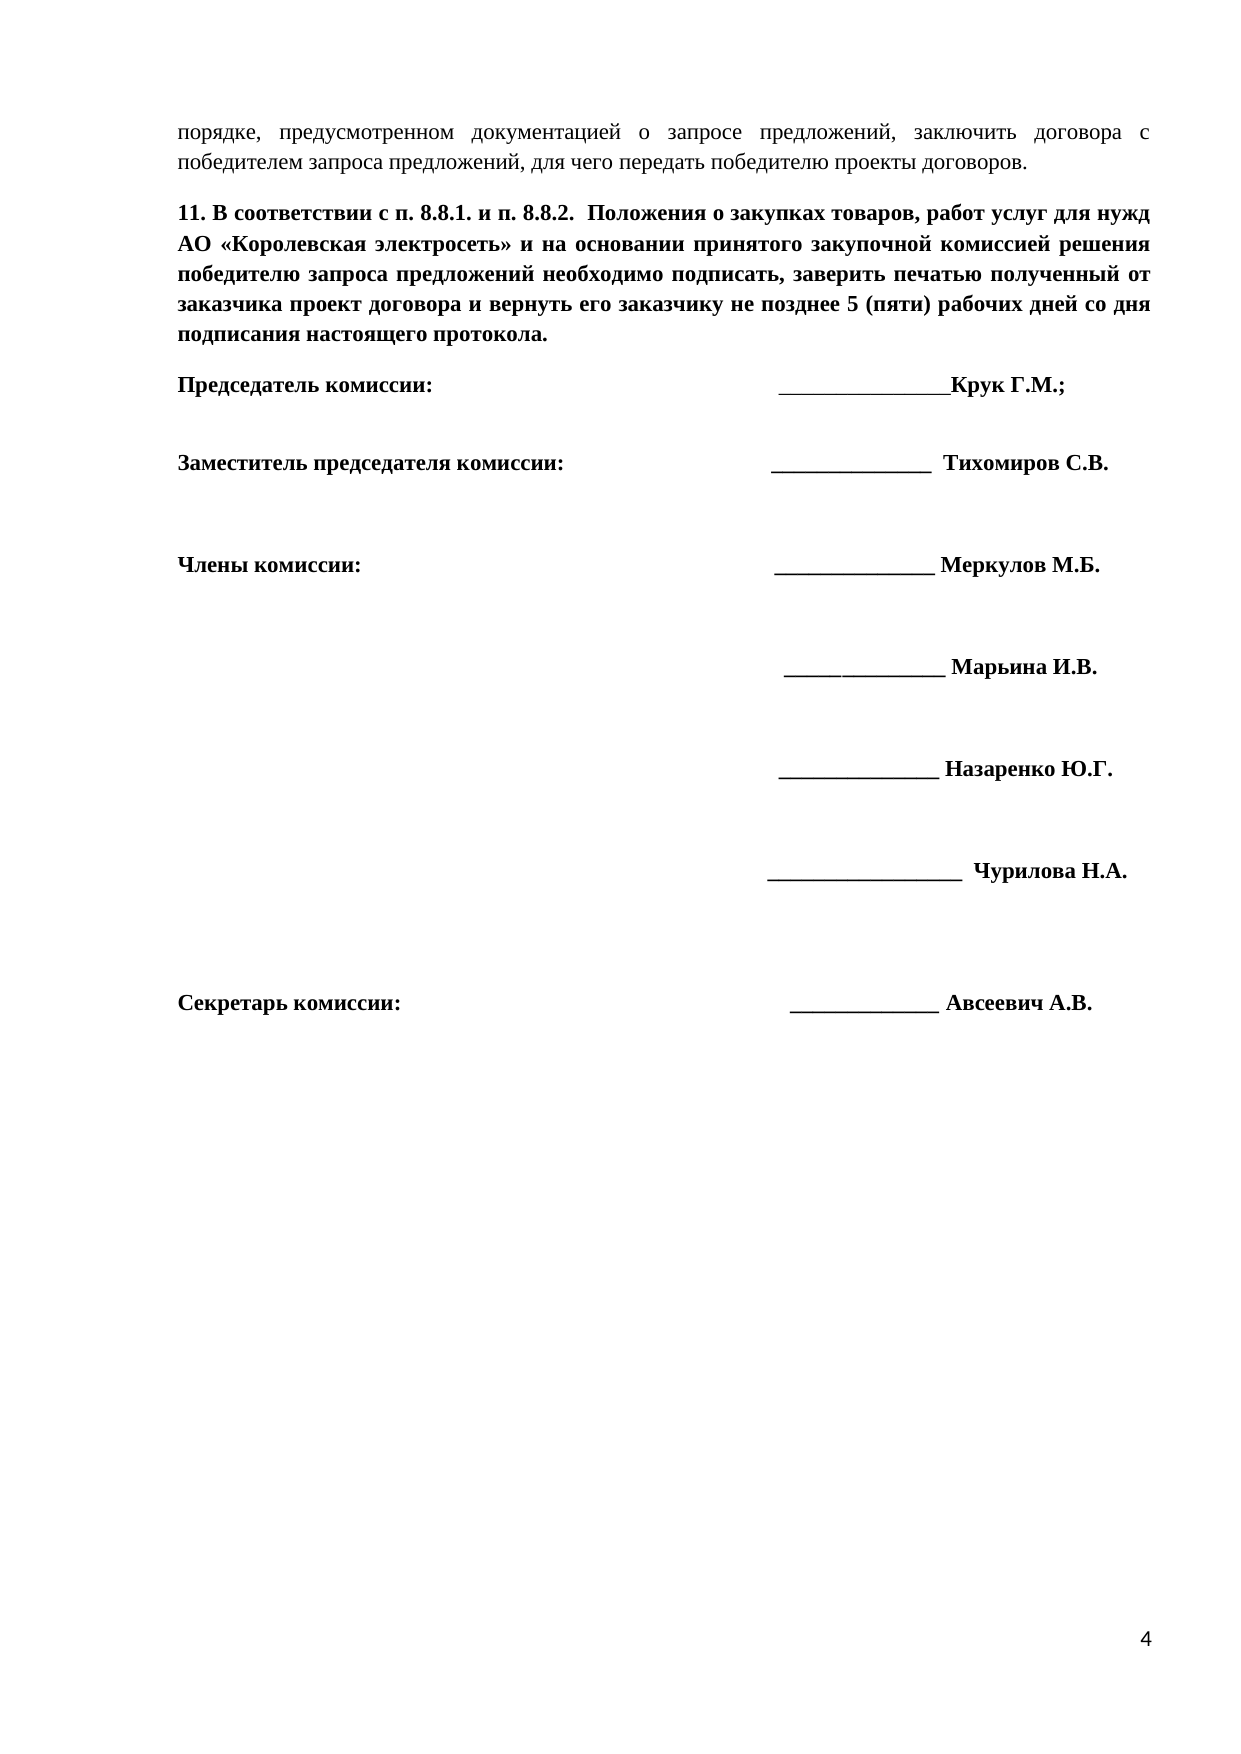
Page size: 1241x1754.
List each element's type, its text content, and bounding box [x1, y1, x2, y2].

text Секретарь комиссии: _____________ Авсеевич А.В. [177, 989, 1152, 1015]
text Члены комиссии: ______________ Меркулов М.Б. [177, 551, 1152, 577]
text 11. В соответствии с п. 8.8.1. и п. 8.8.2. Положения о закупках товаров, работ услуг для нужд АО «Королевская электросеть» и на основании принятого закупочной комиссией решения победителю запроса предложений необходимо подписать, заверить печатью полученный от заказчика проект договора и вернуть его заказчику не позднее 5 (пяти) рабочих дней со дня подписания настоящего протокола. [177, 199, 1152, 347]
text _________________ Чурилова Н.А. [693, 857, 1152, 883]
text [177, 118, 1152, 175]
text ______________ Марьина И.В. [252, 653, 1152, 679]
text Заместитель председателя комиссии: ______________ Тихомиров С.В. [177, 449, 1152, 475]
text Председатель комиссии: _______________Крук Г.М.; [177, 371, 1152, 398]
text ______________ Назаренко Ю.Г. [767, 755, 1152, 781]
